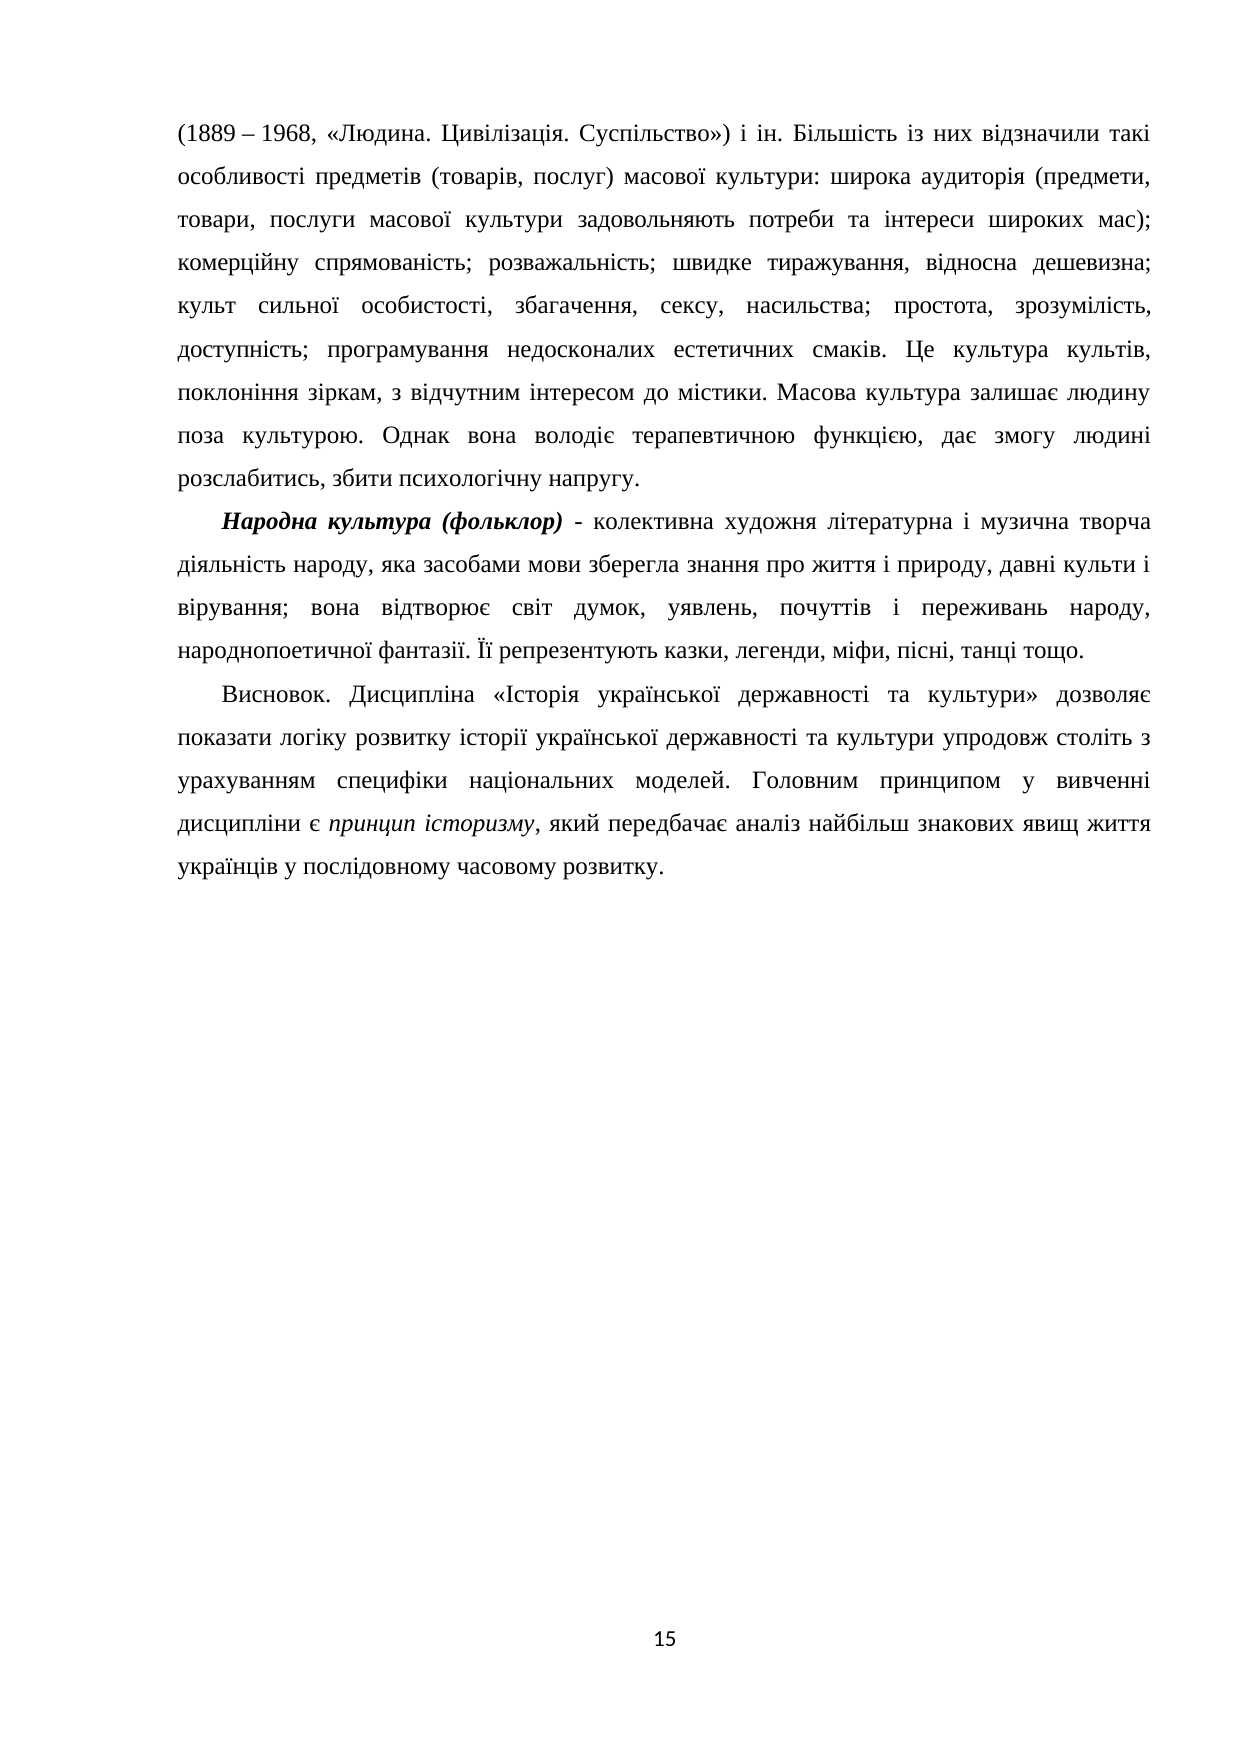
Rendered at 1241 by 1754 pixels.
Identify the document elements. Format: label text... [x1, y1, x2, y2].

text Висновок. Дисципліна «Історія української державності та культури» дозволяє показати логіку розвитку історії української державності та культури упродовж століть з урахуванням специфіки національних моделей. Головним принципом у вивченні дисципліни є принцип історизму, який передбачає аналіз найбільш знакових явищ життя українців у послідовному часовому розвитку. [177, 679, 1152, 880]
text Народна культура (фольклор) - колективна художня літературна і музична творча діяльність народу, яка засобами мови зберегла знання про життя і природу, давні культи і вірування; вона відтворює світ думок, уявлень, почуттів і переживань народу, народнопоетичної фантазії. Її репрезентують казки, легенди, міфи, пісні, танці тощо. [177, 506, 1152, 664]
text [177, 118, 1152, 492]
